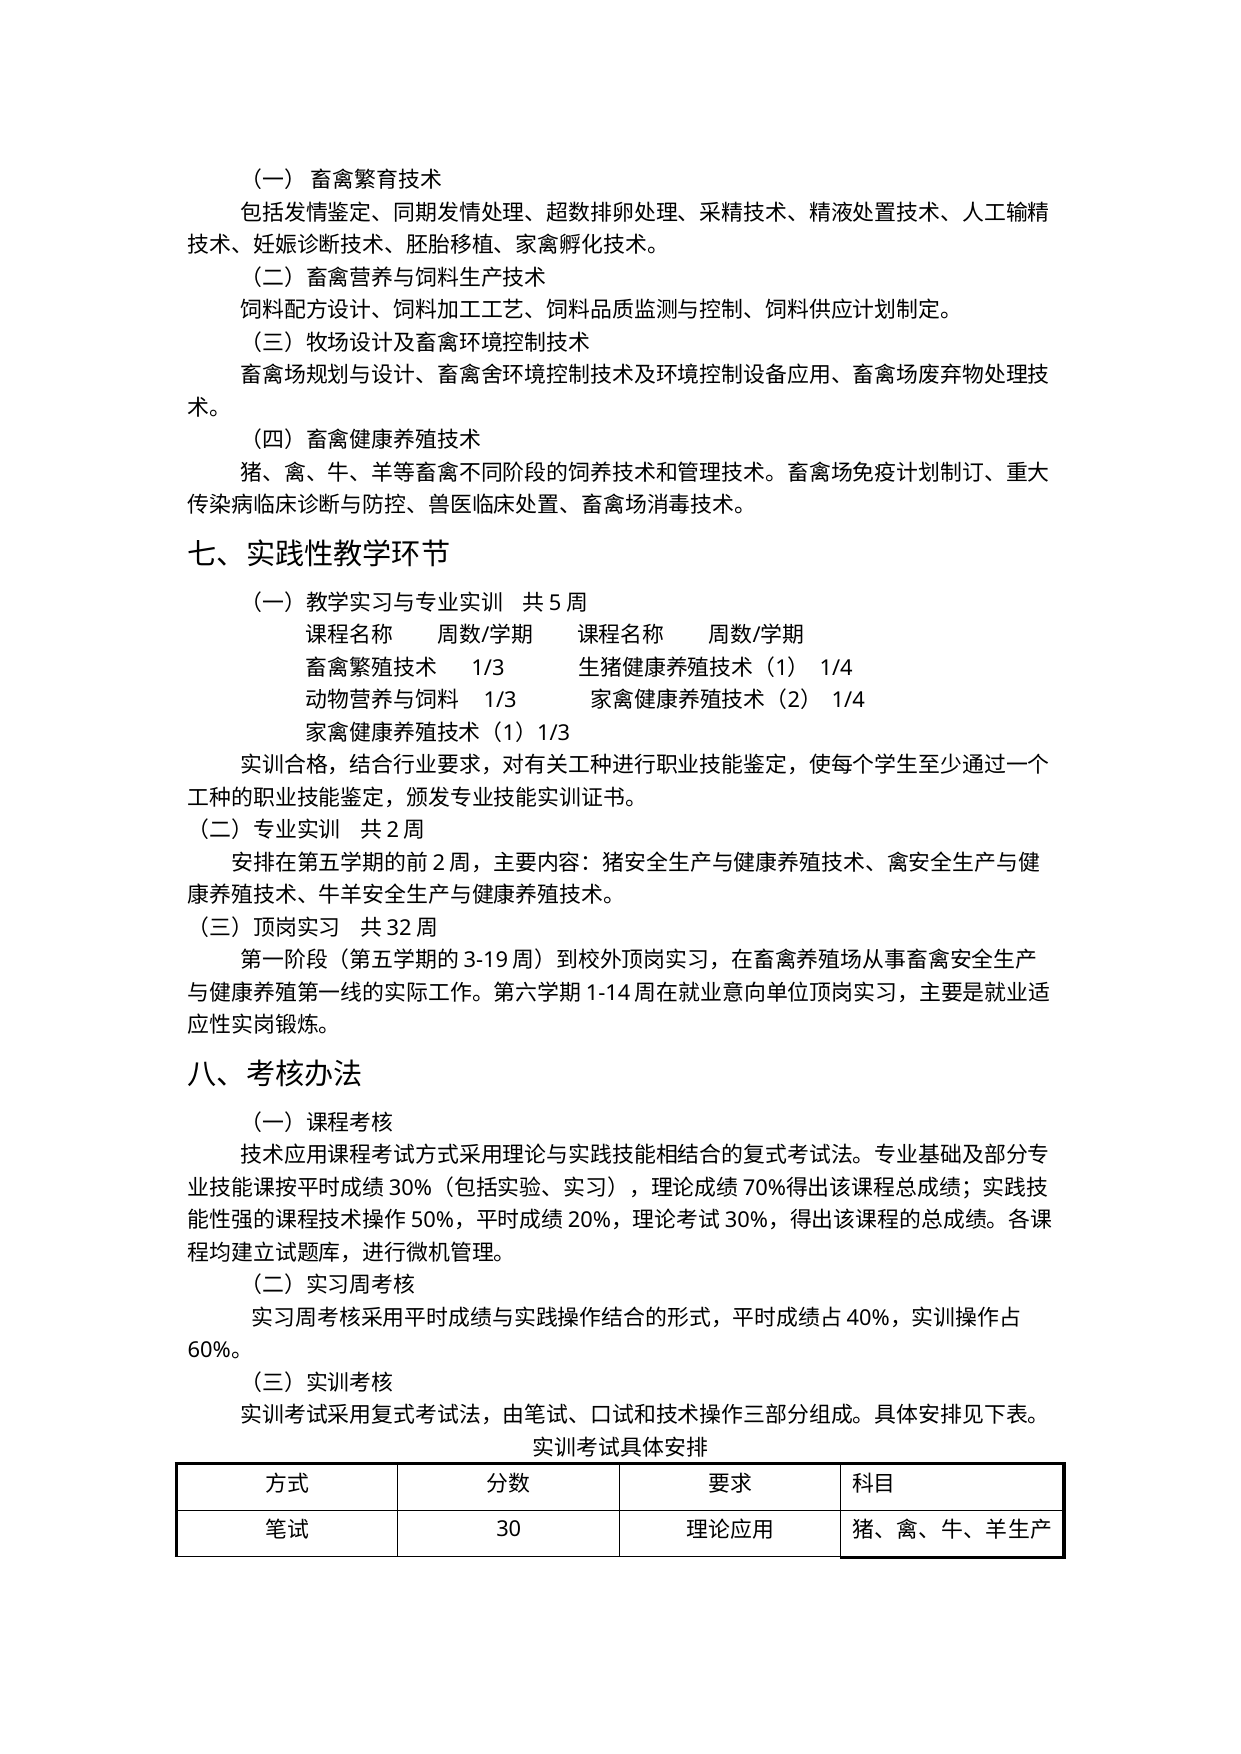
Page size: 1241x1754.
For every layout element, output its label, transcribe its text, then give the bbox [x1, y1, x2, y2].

text （二）实习周考核 [187, 1267, 1053, 1299]
table_header 方式 [178, 1465, 397, 1510]
table_cell 理论应用 [620, 1511, 840, 1556]
text （一） 畜禽繁育技术 [187, 162, 1053, 194]
text 畜禽场规划与设计、畜禽舍环境控制技术及环境控制设备应用、畜禽场废弃物处理技术。 [187, 357, 1053, 422]
text （二）专业实训 共2周 [187, 812, 1053, 844]
text （一）教学实习与专业实训 共5 周 [187, 584, 1053, 617]
text 动物营养与饲料 1/3 家禽健康养殖技术（2） 1/4 [187, 682, 1053, 714]
table_cell 猪、禽、牛、羊生产技术 [841, 1511, 1062, 1556]
text 七、实践性教学环节 [187, 519, 1053, 584]
text （三）牧场设计及畜禽环境控制技术 [187, 324, 1053, 357]
text 第一阶段（第五学期的3-19周）到校外顶岗实习，在畜禽养殖场从事畜禽安全生产与健康养殖第一线的实际工作。第六学期1-14周在就业意向单位顶岗实习，主要是就业适应性实岗锻炼。 [187, 942, 1053, 1039]
text 饲料配方设计、饲料加工工艺、饲料品质监测与控制、饲料供应计划制定。 [187, 292, 1053, 324]
text 实训考试具体安排 [187, 1429, 1053, 1462]
text 猪、禽、牛、羊等畜禽不同阶段的饲养技术和管理技术。畜禽场免疫计划制订、重大传染病临床诊断与防控、兽医临床处置、畜禽场消毒技术。 [187, 454, 1053, 519]
table_header 要求 [620, 1465, 840, 1510]
text （一）课程考核 [187, 1104, 1053, 1137]
text 包括发情鉴定、同期发情处理、超数排卵处理、采精技术、精液处置技术、人工输精技术、妊娠诊断技术、胚胎移植、家禽孵化技术。 [187, 194, 1053, 259]
text 家禽健康养殖技术（1）1/3 [187, 714, 1053, 747]
table_header 科目 [841, 1465, 1062, 1510]
table_cell 30 [398, 1511, 619, 1556]
text （四）畜禽健康养殖技术 [187, 422, 1053, 454]
text （三）实训考核 [187, 1364, 1053, 1397]
text （三）顶岗实习 共32周 [187, 909, 1053, 942]
text 畜禽繁殖技术 1/3 生猪健康养殖技术（1） 1/4 [187, 649, 1053, 682]
table_cell 笔试 [178, 1511, 397, 1556]
table_header 分数 [398, 1465, 619, 1510]
text 八、考核办法 [187, 1039, 1053, 1104]
text 实训考试采用复式考试法，由笔试、口试和技术操作三部分组成。具体安排见下表。 [187, 1397, 1053, 1429]
text 安排在第五学期的前2周，主要内容：猪安全生产与健康养殖技术、禽安全生产与健康养殖技术、牛羊安全生产与健康养殖技术。 [187, 844, 1053, 909]
text （二）畜禽营养与饲料生产技术 [187, 259, 1053, 292]
text 实习周考核采用平时成绩与实践操作结合的形式，平时成绩占40%，实训操作占60%。 [187, 1299, 1053, 1364]
text 实训合格，结合行业要求，对有关工种进行职业技能鉴定，使每个学生至少通过一个工种的职业技能鉴定，颁发专业技能实训证书。 [187, 747, 1053, 812]
text 课程名称 周数/学期 课程名称 周数/学期 [187, 617, 1053, 649]
text 技术应用课程考试方式采用理论与实践技能相结合的复式考试法。专业基础及部分专业技能课按平时成绩30%（包括实验、实习），理论成绩70%得出该课程总成绩；实践技能性强的课程技术操作50%，平时成绩20%，理论考试30%，得出该课程的总成绩。各课程均建立试题库，进行微机管理。 [187, 1137, 1053, 1267]
